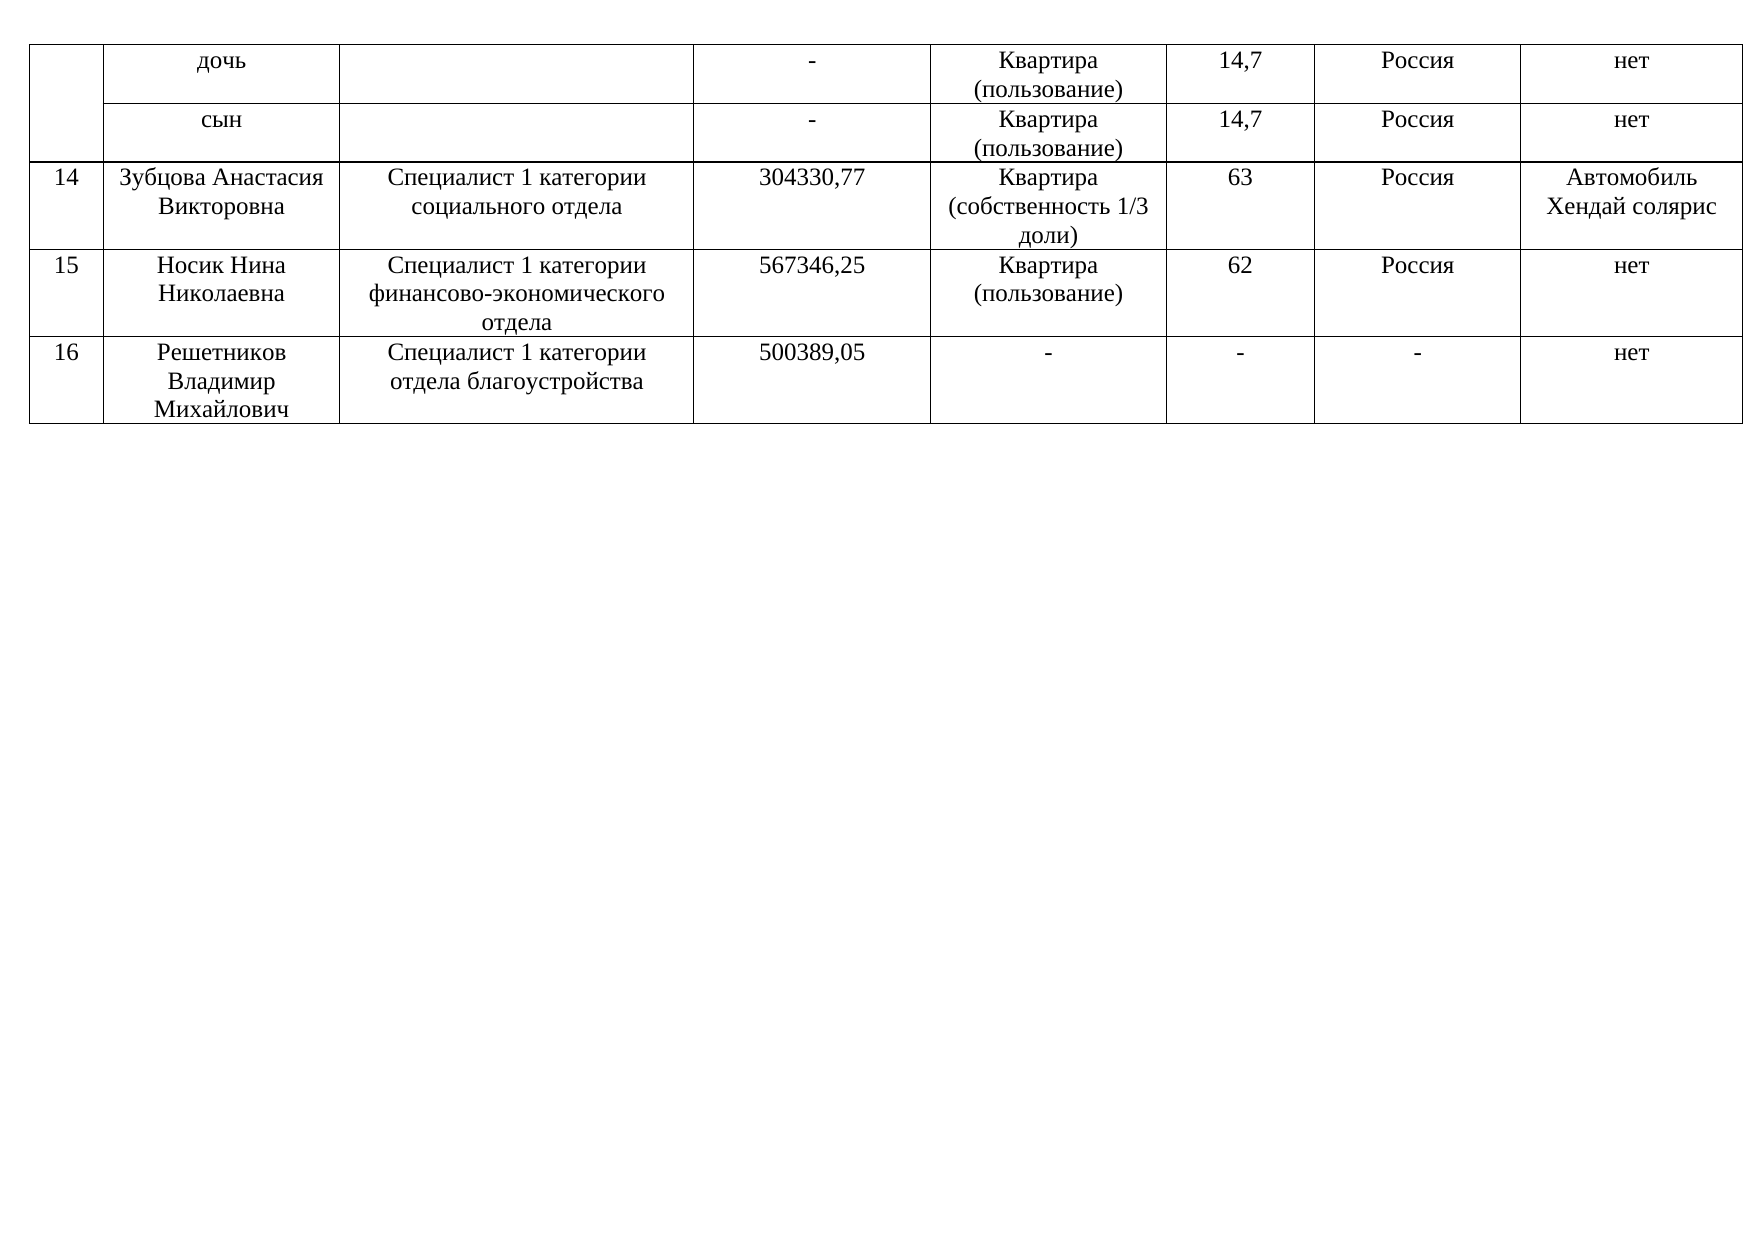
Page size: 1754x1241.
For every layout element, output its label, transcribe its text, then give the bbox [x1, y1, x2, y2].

table_cell Квартира (пользование) [931, 104, 1166, 161]
table_cell - [694, 45, 930, 103]
table_cell нет [1521, 337, 1742, 423]
table_cell Специалист 1 категории финансово-экономического отдела [340, 250, 693, 336]
table_cell 567346,25 [694, 250, 930, 336]
table_cell 304330,77 [694, 163, 930, 249]
table_cell [340, 45, 693, 103]
table_cell нет [1521, 250, 1742, 336]
table_cell Квартира (пользование) [931, 45, 1166, 103]
table_cell Квартира (пользование) [931, 250, 1166, 336]
table_cell Зубцова Анастасия Викторовна [104, 163, 339, 249]
table_cell 15 [30, 250, 103, 336]
table_cell 14,7 [1167, 104, 1314, 161]
table_cell Россия [1315, 45, 1520, 103]
table_cell 62 [1167, 250, 1314, 336]
table_cell - [931, 337, 1166, 423]
table_cell сын [104, 104, 339, 161]
table_cell Квартира (собственность 1/3 доли) [931, 163, 1166, 249]
table_cell Решетников Владимир Михайлович [104, 337, 339, 423]
table_cell 16 [30, 337, 103, 423]
table_cell [340, 104, 693, 161]
table_cell Автомобиль Хендай солярис [1521, 163, 1742, 249]
table_cell - [1315, 337, 1520, 423]
table_cell - [694, 104, 930, 161]
table_cell Носик Нина Николаевна [104, 250, 339, 336]
table_cell Россия [1315, 163, 1520, 249]
table_cell нет [1521, 45, 1742, 103]
table_cell 14,7 [1167, 45, 1314, 103]
table_cell нет [1521, 104, 1742, 161]
table_cell Россия [1315, 104, 1520, 161]
table_cell 63 [1167, 163, 1314, 249]
table_cell 14 [30, 163, 103, 249]
table_cell - [1167, 337, 1314, 423]
table_cell 500389,05 [694, 337, 930, 423]
table_cell дочь [104, 45, 339, 103]
table_cell Специалист 1 категории социального отдела [340, 163, 693, 249]
table_cell Специалист 1 категории отдела благоустройства [340, 337, 693, 423]
table_cell Россия [1315, 250, 1520, 336]
